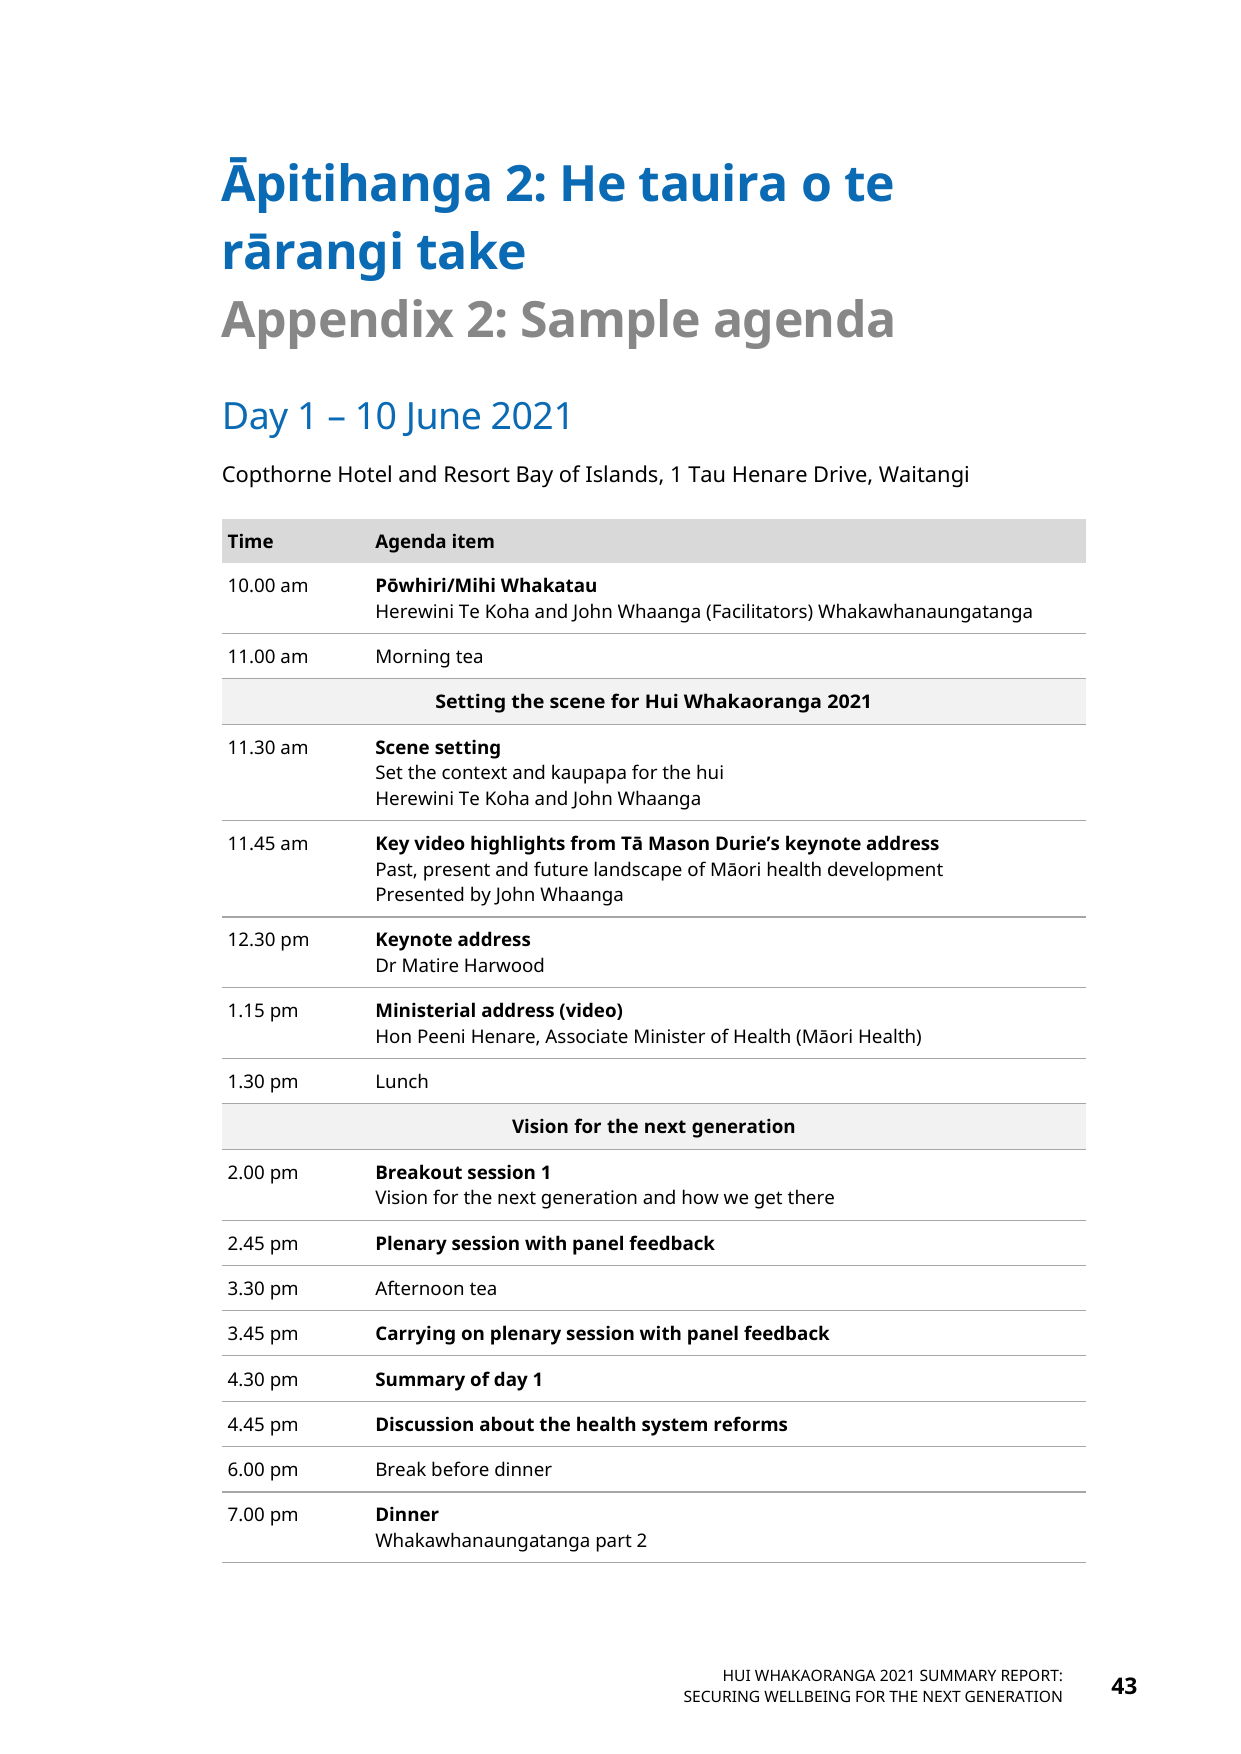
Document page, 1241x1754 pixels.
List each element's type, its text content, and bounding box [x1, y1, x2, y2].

table_cell Scene setting Set the context and kaupapa for the hui Herewini Te Koha and John Whaanga [369, 725, 1086, 820]
table_cell 1.30 pm [222, 1059, 369, 1103]
subtitle Āpitihanga 2: He tauira o te rārangi take Appendix 2: Sample agenda [222, 148, 1063, 352]
table_cell 10.00 am [222, 563, 369, 633]
table_cell 3.30 pm [222, 1266, 369, 1310]
table_cell Afternoon tea [369, 1266, 1086, 1310]
table_cell Pōwhiri/Mihi Whakatau Herewini Te Koha and John Whaanga (Facilitators) Whakawhanaungatanga [369, 563, 1086, 633]
table_header Time [222, 519, 369, 563]
subtitle Day 1 – 10 June 2021 [222, 389, 1063, 441]
table_cell Breakout session 1 Vision for the next generation and how we get there [369, 1150, 1086, 1219]
table_cell Carrying on plenary session with panel feedback [369, 1311, 1086, 1355]
table_cell 2.45 pm [222, 1221, 369, 1265]
table_cell Lunch [369, 1059, 1086, 1103]
table_cell 12.30 pm [222, 918, 369, 987]
table_cell 3.45 pm [222, 1311, 369, 1355]
table_cell Plenary session with panel feedback [369, 1221, 1086, 1265]
table_cell Discussion about the health system reforms [369, 1402, 1086, 1446]
table_cell 1.15 pm [222, 988, 369, 1058]
table_cell 11.30 am [222, 725, 369, 820]
table_cell 4.30 pm [222, 1356, 369, 1401]
table_cell Morning tea [369, 634, 1086, 678]
table_cell 7.00 pm [222, 1493, 369, 1562]
table_cell Vision for the next generation [222, 1104, 1086, 1149]
table_cell Key video highlights from Tā Mason Durie’s keynote address Past, present and future landscape of Māori health development Presented by John Whaanga [369, 821, 1086, 916]
table_cell Summary of day 1 [369, 1356, 1086, 1401]
table_cell Break before dinner [369, 1447, 1086, 1491]
table_cell 11.00 am [222, 634, 369, 678]
table_cell 2.00 pm [222, 1150, 369, 1219]
table_cell 11.45 am [222, 821, 369, 916]
table_cell 6.00 pm [222, 1447, 369, 1491]
table_header Agenda item [369, 519, 1086, 563]
text Copthorne Hotel and Resort Bay of Islands, 1 Tau Henare Drive, Waitangi [222, 459, 1063, 489]
table_cell Setting the scene for Hui Whakaoranga 2021 [222, 679, 1086, 724]
table_cell Ministerial address (video) Hon Peeni Henare, Associate Minister of Health (Māori Health) [369, 988, 1086, 1058]
table_cell Keynote address Dr Matire Harwood [369, 918, 1086, 987]
table_cell 4.45 pm [222, 1402, 369, 1446]
table_cell Dinner Whakawhanaungatanga part 2 [369, 1493, 1086, 1562]
